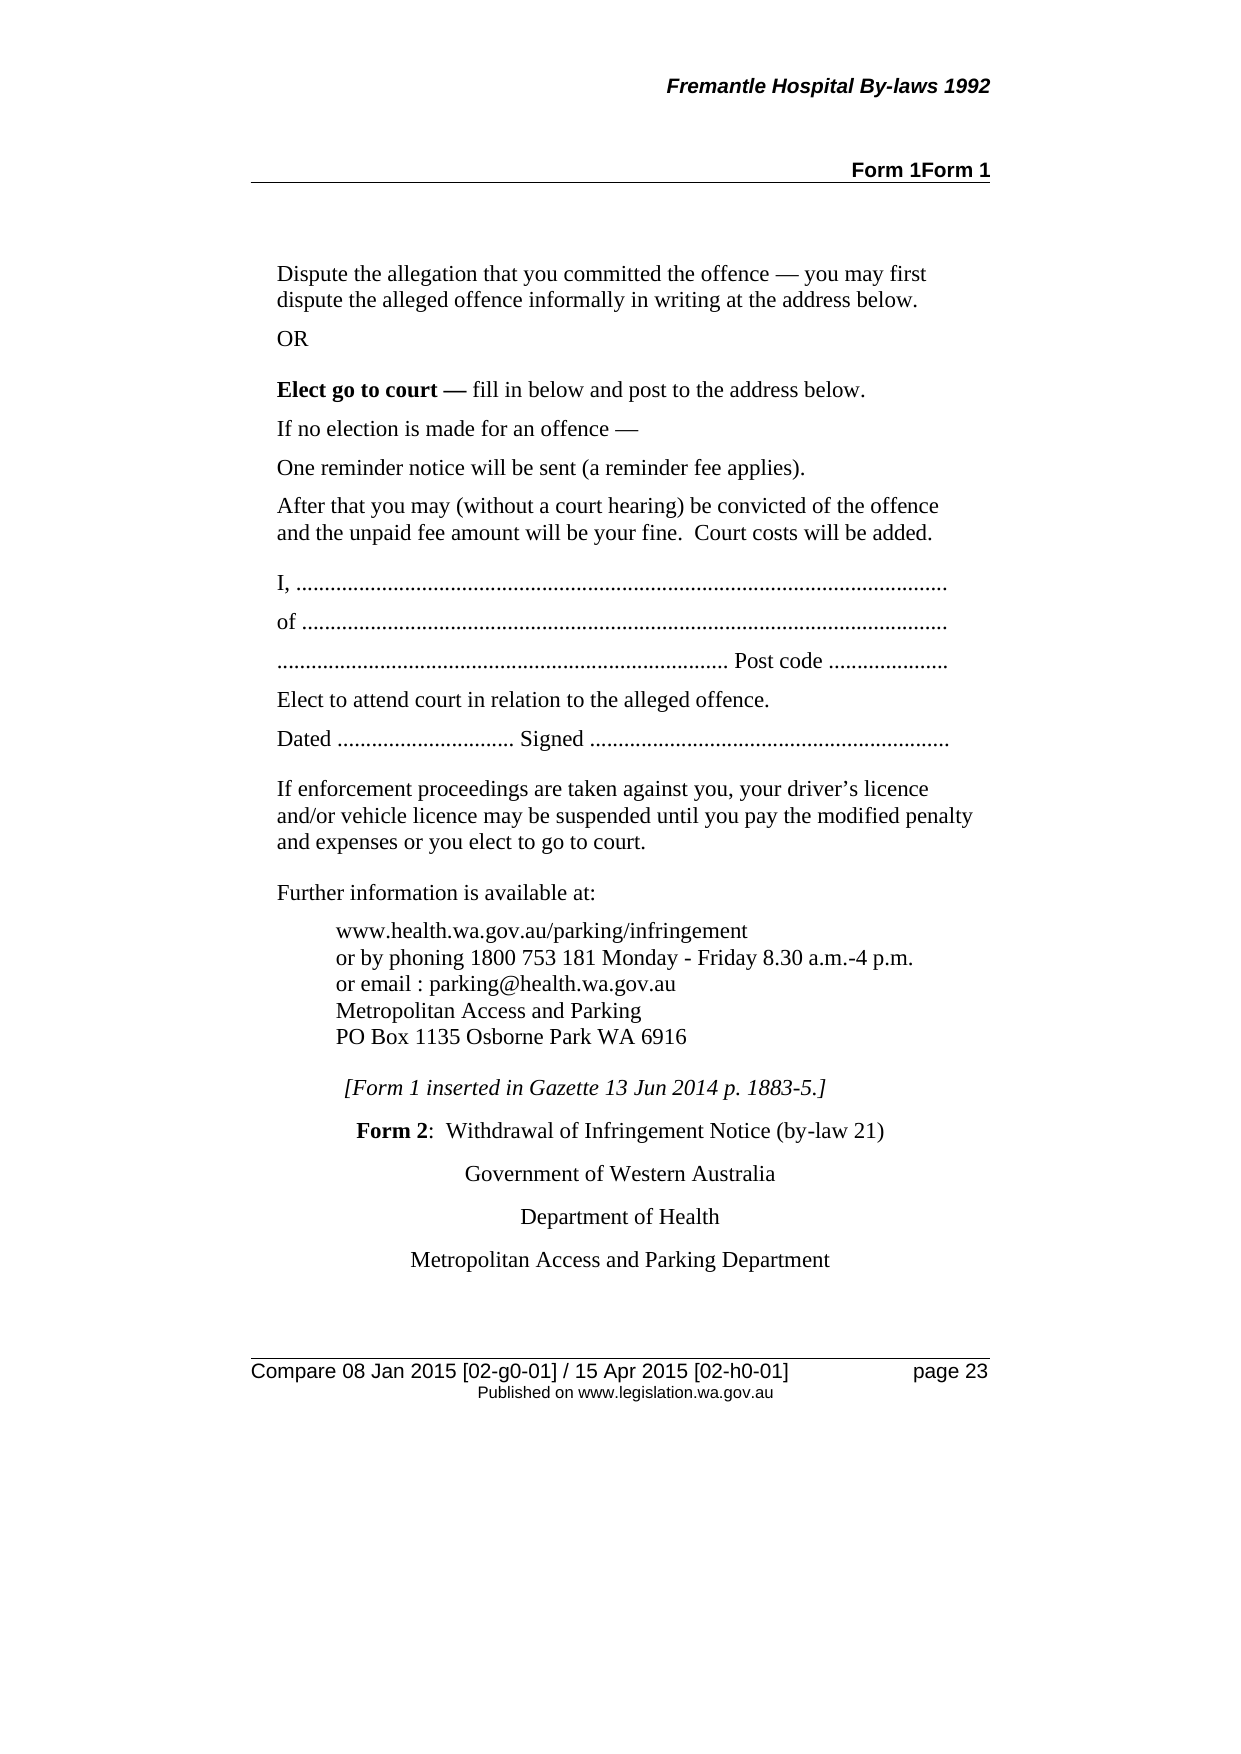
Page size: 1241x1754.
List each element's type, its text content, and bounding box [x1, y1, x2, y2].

table_cell Dispute the allegation that you committed the offence — you may first dispute the alleged offence informally in writing at the address below. OR [265, 248, 988, 363]
subtitle Metropolitan Access and Parking Department [251, 1246, 990, 1272]
table_cell Further information is available at: www.health.wa.gov.au/parking/infringement or by phoning 1800 753 181 Monday - Friday 8.30 a.m.-4 p.m. or email : parking@health.wa.gov.au Metropolitan Access and Parking PO Box 1135 Osborne Park WA 6916 [265, 866, 988, 1061]
table_cell If enforcement proceedings are taken against you, your driver’s licence and/or vehicle licence may be suspended until you pay the modified penalty and expenses or you elect to go to court. [265, 763, 988, 866]
table_cell Elect go to court — fill in below and post to the address below. If no election is made for an offence — One reminder notice will be sent (a reminder fee applies). After that you may (without a court hearing) be convicted of the offence and the unpaid fee amount will be your fine. Court costs will be added. [265, 363, 988, 557]
subtitle Government of Western Australia [251, 1160, 990, 1186]
subtitle Department of Health [251, 1203, 990, 1229]
text [Form 1 inserted in Gazette 13 Jun 2014 p. 1883-5.] [251, 1074, 990, 1100]
table_cell I, .................................................................................................................. of ................................................................................................................. ............................................................................... Post code ..................... Elect to attend court in relation to the alleged offence. Dated ............................... Signed ............................................................... [265, 557, 988, 763]
subtitle Form 2: Withdrawal of Infringement Notice (by-law 21) [251, 1117, 990, 1143]
